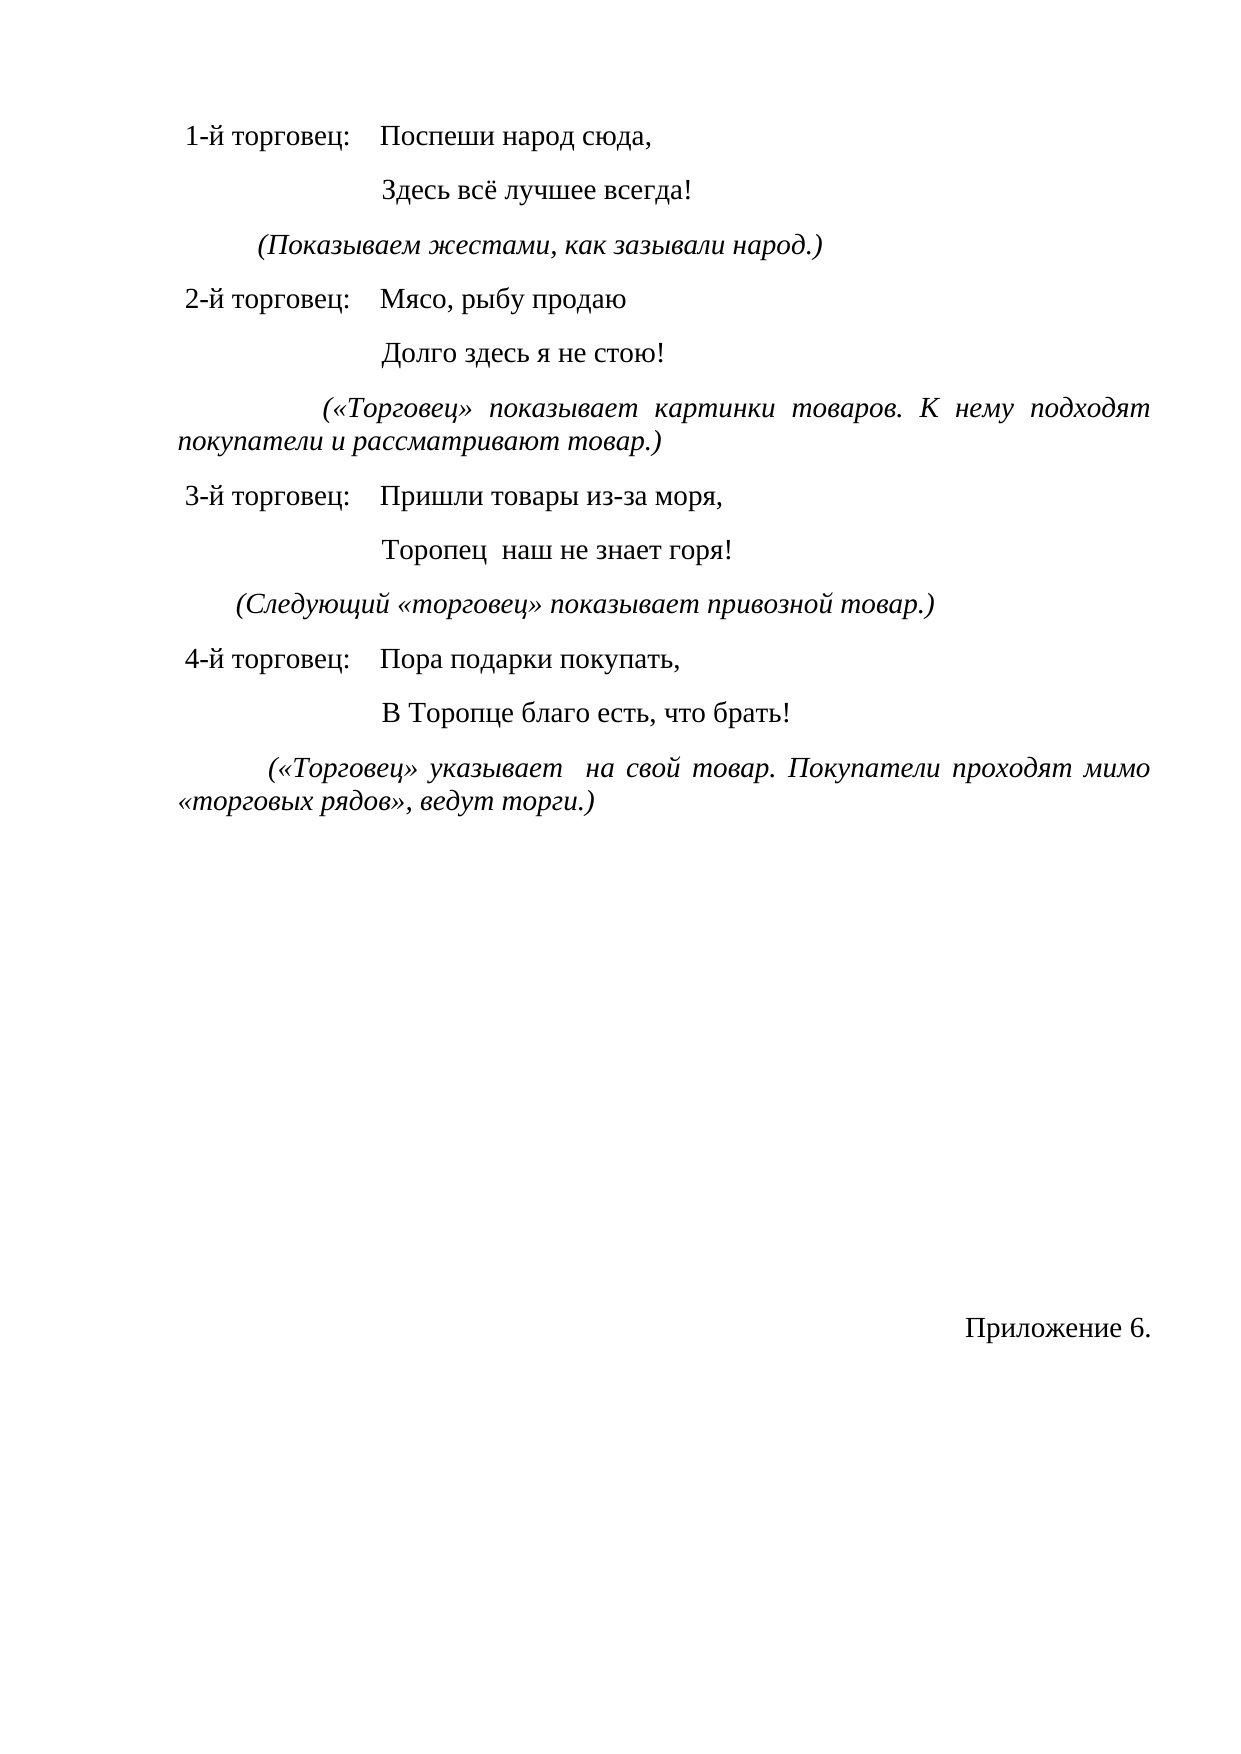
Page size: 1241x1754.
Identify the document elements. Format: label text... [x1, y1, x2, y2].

text 4-й торговец: Пора подарки покупать, [177, 641, 1152, 674]
text («Торговец» указывает на свой товар. Покупатели проходят мимо «торговых рядов», ведут торги.) [177, 750, 1152, 817]
text 3-й торговец: Пришли товары из-за моря, [177, 478, 1152, 511]
text (Показываем жестами, как зазывали народ.) [177, 227, 1152, 260]
text Долго здесь я не стою! [177, 336, 1152, 369]
text Здесь всё лучшее всегда! [177, 172, 1152, 206]
text 2-й торговец: Мясо, рыбу продаю [177, 281, 1152, 315]
text («Торговец» показывает картинки товаров. К нему подходят покупатели и рассматривают товар.) [177, 390, 1152, 457]
text (Следующий «торговец» показывает привозной товар.) [177, 587, 1152, 620]
text В Торопце благо есть, что брать! [177, 695, 1152, 729]
text 1-й торговец: Поспеши народ сюда, [177, 118, 1152, 152]
text Торопец наш не знает горя! [177, 532, 1152, 566]
text Приложение 6. [177, 1311, 1152, 1344]
